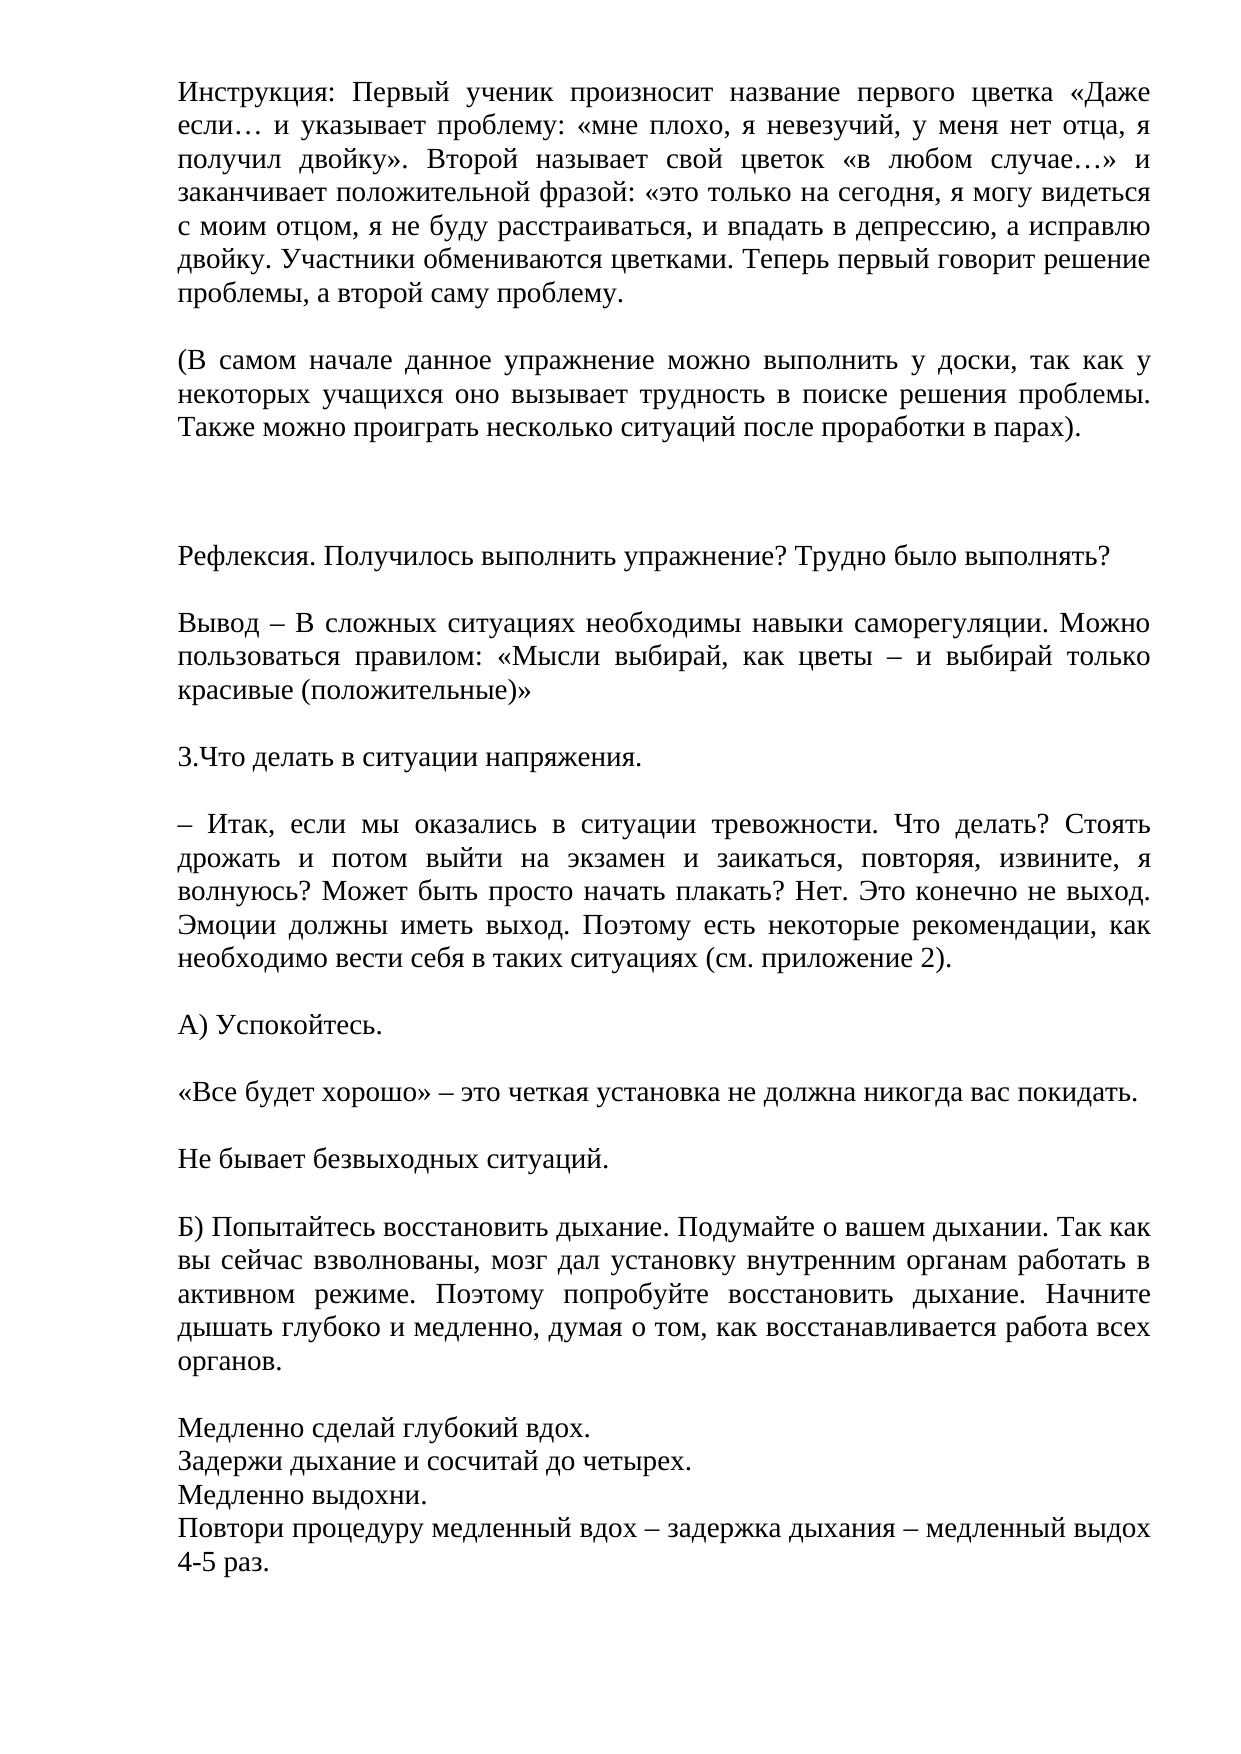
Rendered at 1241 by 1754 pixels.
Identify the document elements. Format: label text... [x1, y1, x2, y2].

text Медленно выдохни. [177, 1477, 1152, 1511]
text Б) Попытайтесь восстановить дыхание. Подумайте о вашем дыхании. Так как вы сейчас взволнованы, мозг дал установку внутренним органам работать в активном режиме. Поэтому попробуйте восстановить дыхание. Начните дышать глубоко и медленно, думая о том, как восстанавливается работа всех органов. [177, 1209, 1152, 1376]
text (В самом начале данное упражнение можно выполнить у доски, так как у некоторых учащихся оно вызывает трудность в поиске решения проблемы. Также можно проиграть несколько ситуаций после проработки в парах). [177, 342, 1152, 443]
text Не бывает безвыходных ситуаций. [177, 1142, 1152, 1175]
text «Все будет хорошо» – это четкая установка не должна никогда вас покидать. [177, 1074, 1152, 1108]
text Повтори процедуру медленный вдох – задержка дыхания – медленный выдох 4-5 раз. [177, 1511, 1152, 1578]
text 3.Что делать в ситуации напряжения. [177, 739, 1152, 773]
text Рефлексия. Получилось выполнить упражнение? Трудно было выполнять? [177, 538, 1152, 571]
text – Итак, если мы оказались в ситуации тревожности. Что делать? Стоять дрожать и потом выйти на экзамен и заикаться, повторяя, извините, я волнуюсь? Может быть просто начать плакать? Нет. Это конечно не выход. Эмоции должны иметь выход. Поэтому есть некоторые рекомендации, как необходимо вести себя в таких ситуациях (см. приложение 2). [177, 806, 1152, 974]
text Вывод – В сложных ситуациях необходимы навыки саморегуляции. Можно пользоваться правилом: «Мысли выбирай, как цветы – и выбирай только красивые (положительные)» [177, 605, 1152, 706]
text Задержи дыхание и сосчитай до четырех. [177, 1443, 1152, 1477]
text А) Успокойтесь. [177, 1007, 1152, 1041]
text Медленно сделай глубокий вдох. [177, 1410, 1152, 1443]
text Инструкция: Первый ученик произносит название первого цветка «Даже если… и указывает проблему: «мне плохо, я невезучий, у меня нет отца, я получил двойку». Второй называет свой цветок «в любом случае…» и заканчивает положительной фразой: «это только на сегодня, я могу видеться с моим отцом, я не буду расстраиваться, и впадать в депрессию, а исправлю двойку. Участники обмениваются цветками. Теперь первый говорит решение проблемы, а второй саму проблему. [177, 74, 1152, 309]
